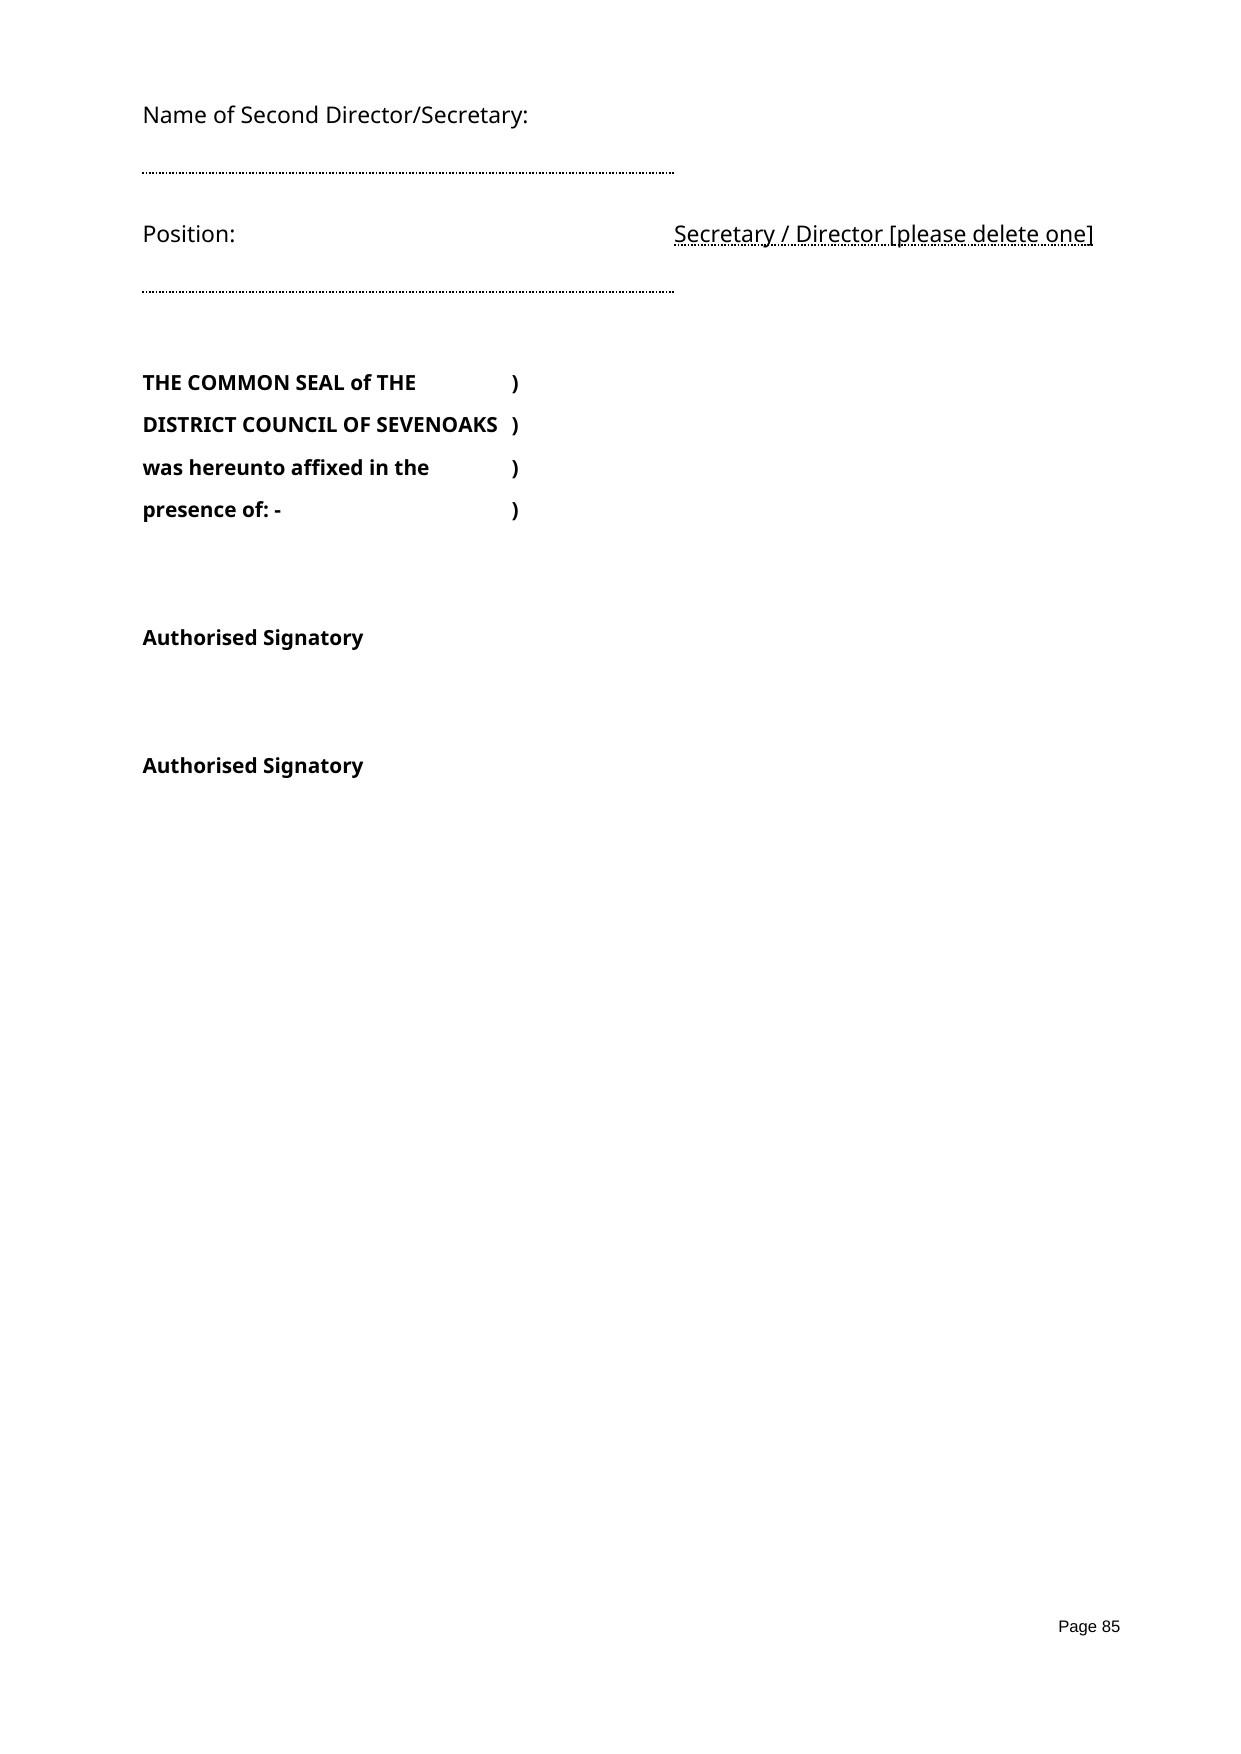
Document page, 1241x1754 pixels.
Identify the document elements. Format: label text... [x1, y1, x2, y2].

text THE COMMON SEAL of THE ) [142, 368, 1131, 396]
text Authorised Signatory [142, 751, 1131, 779]
text Position: Secretary / Director [please delete one] [142, 218, 1131, 296]
text was hereunto affixed in the ) [142, 453, 1131, 481]
text Name of Second Director/Secretary: [142, 99, 1131, 177]
text DISTRICT COUNCIL OF SEVENOAKS ) [142, 410, 1131, 439]
text presence of: - ) [142, 496, 1131, 524]
text Authorised Signatory [142, 623, 1131, 652]
